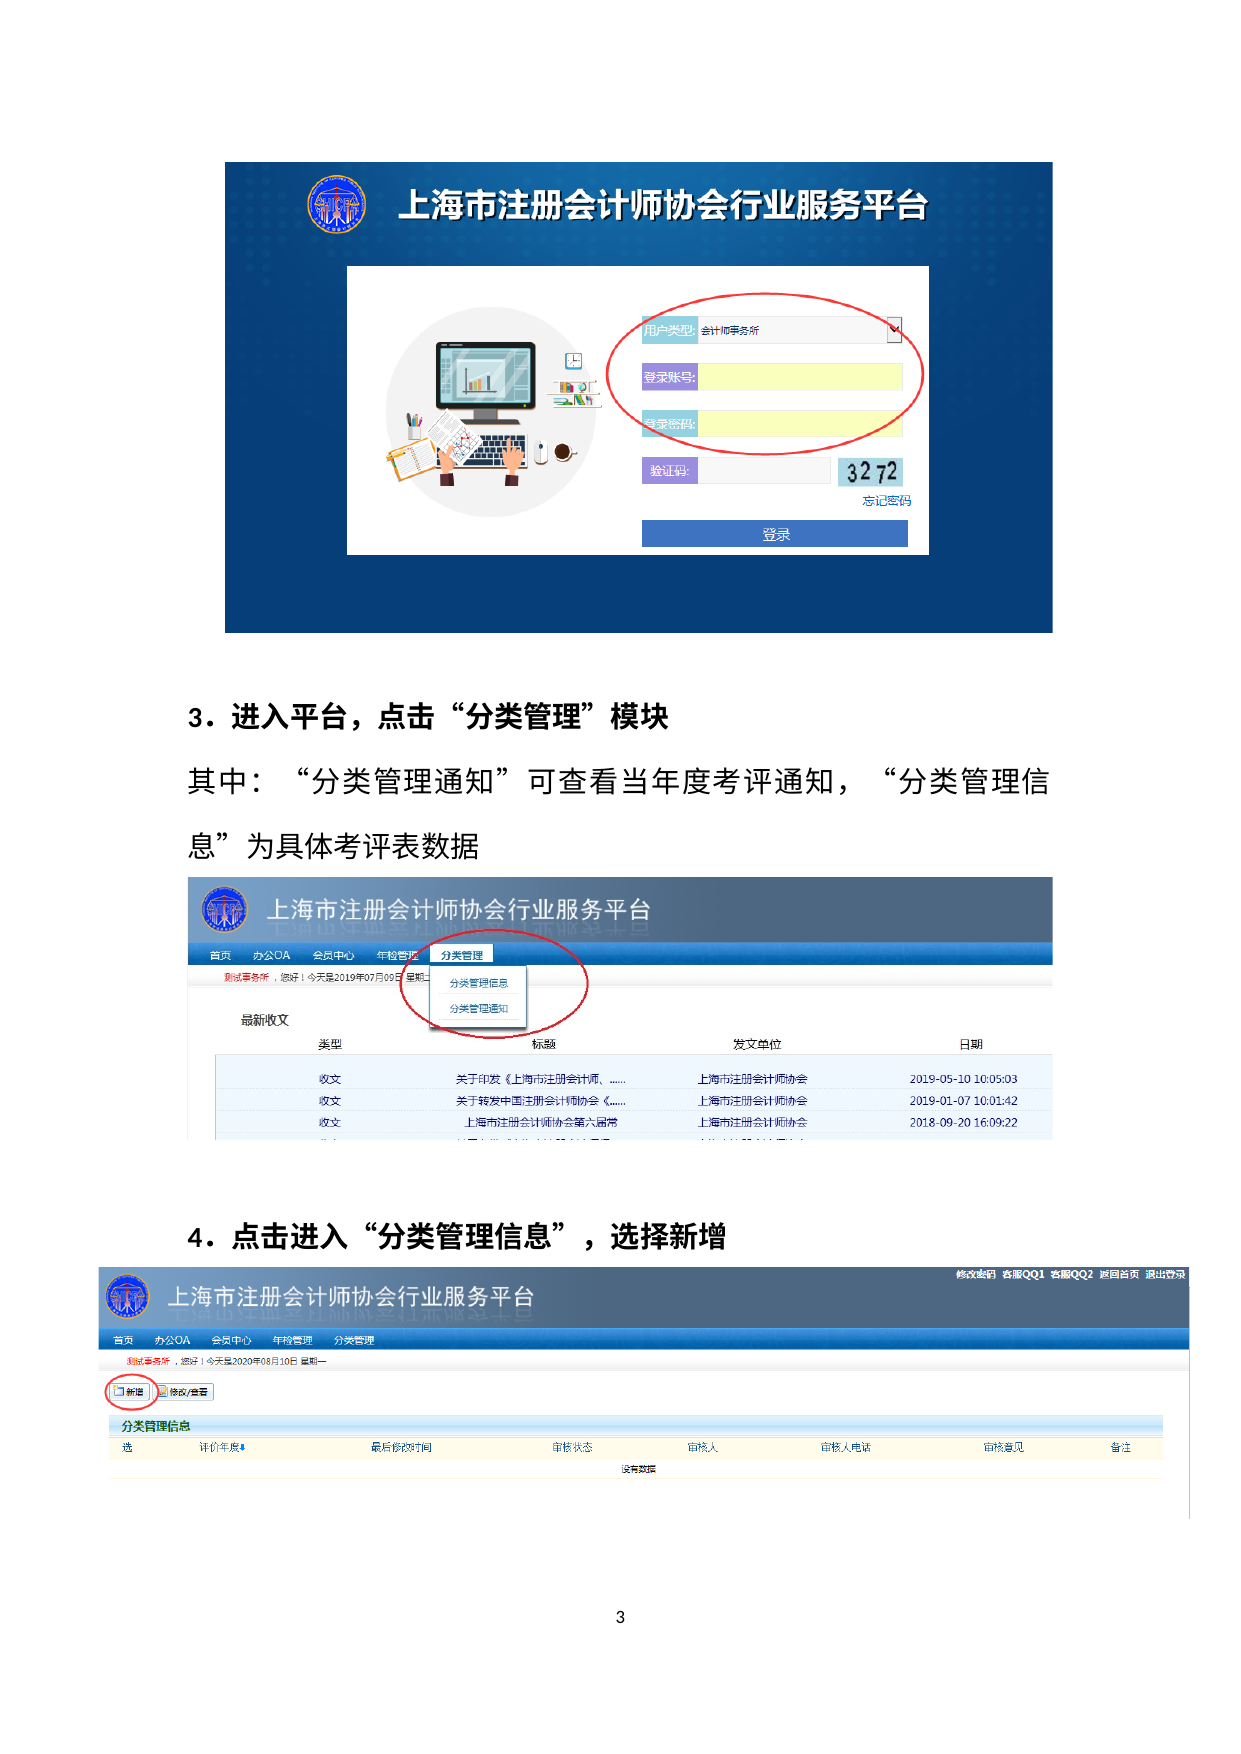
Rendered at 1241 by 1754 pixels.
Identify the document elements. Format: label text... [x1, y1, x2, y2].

picture [187, 877, 1053, 1169]
picture [225, 162, 1053, 633]
picture [98, 1267, 1190, 1519]
text 4．点击进入“分类管理信息”，选择新增 [187, 1202, 1053, 1267]
text 3．进入平台，点击“分类管理”模块 [187, 682, 1053, 747]
text 其中：“分类管理通知”可查看当年度考评通知，“分类管理信息”为具体考评表数据 [187, 747, 1053, 877]
